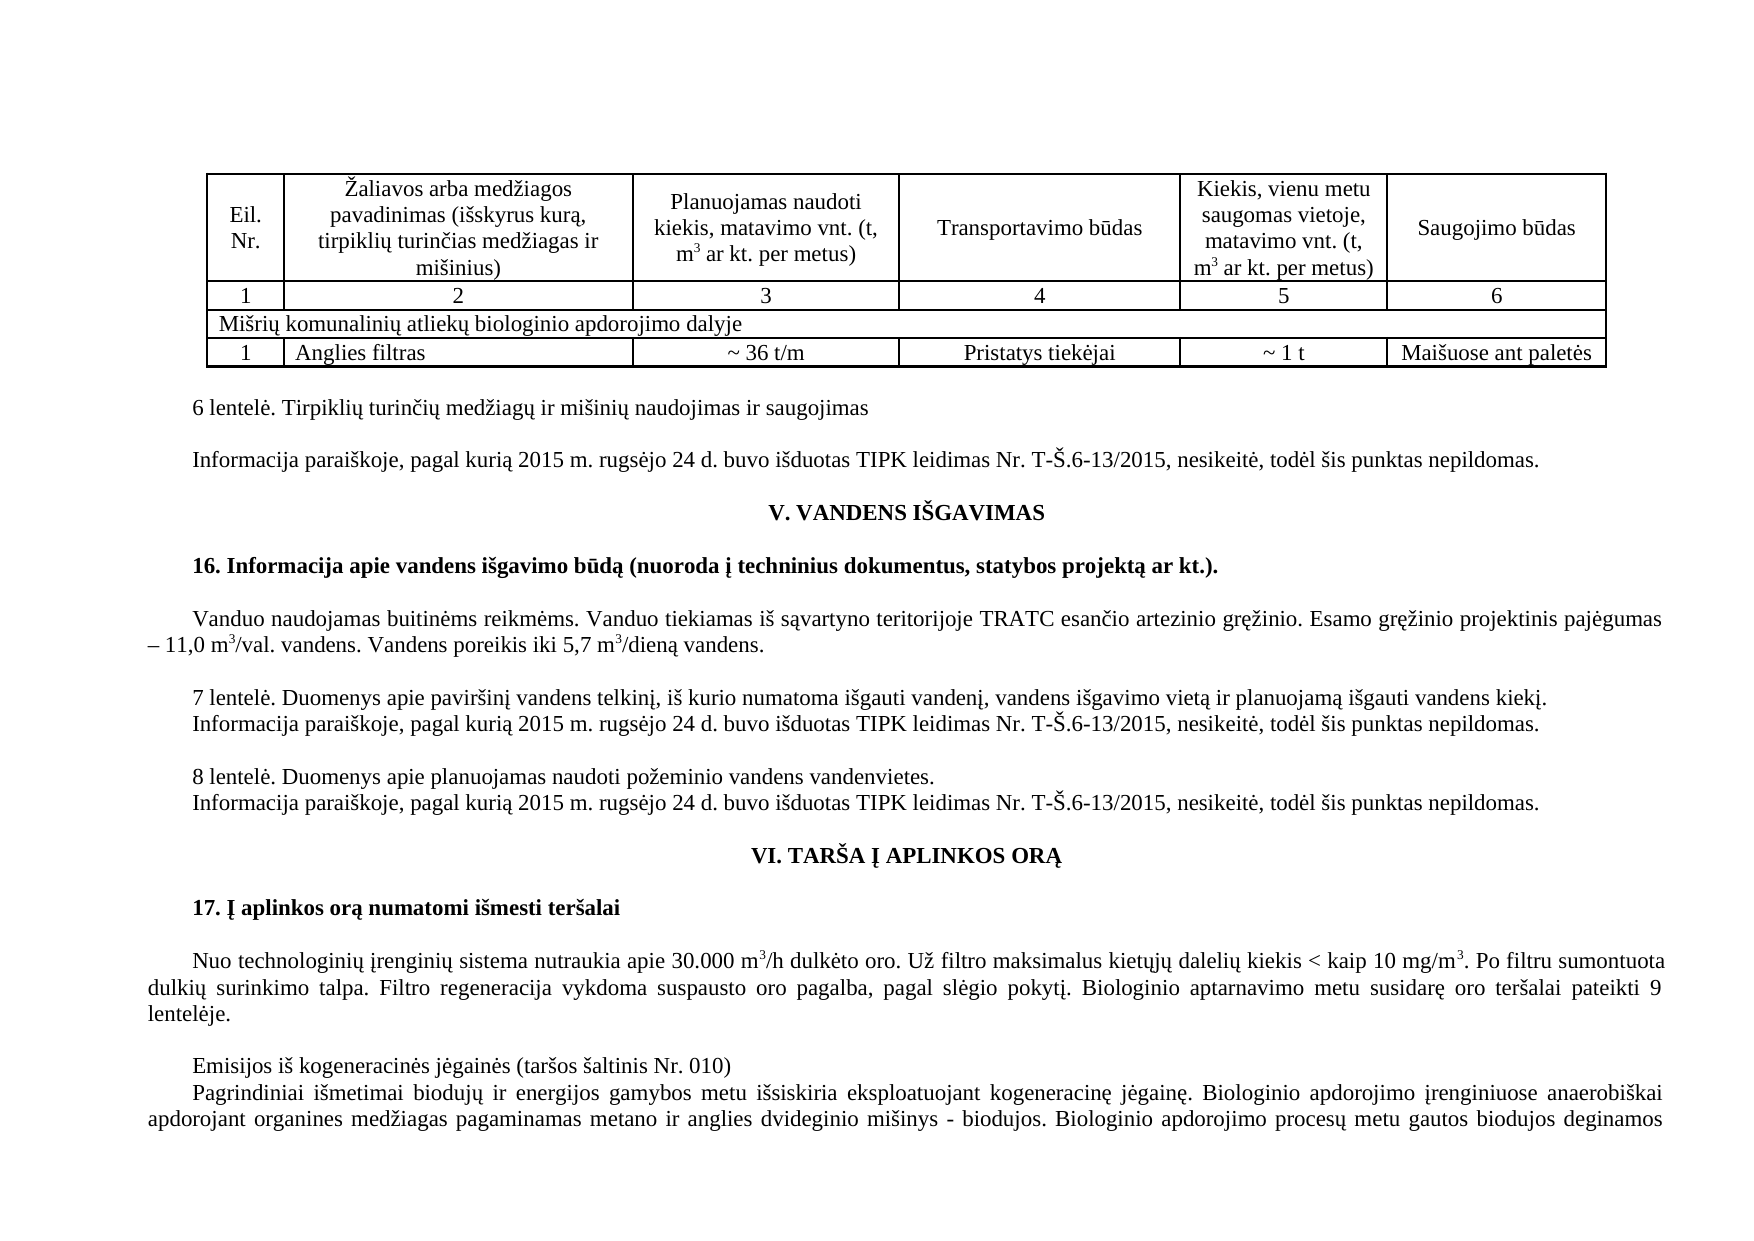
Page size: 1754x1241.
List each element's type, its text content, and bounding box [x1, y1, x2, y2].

text Informacija paraiškoje, pagal kurią 2015 m. rugsėjo 24 d. buvo išduotas TIPK leidimas Nr. T-Š.6-13/2015, nesikeitė, todėl šis punktas nepildomas. [148, 710, 1665, 736]
table_cell 5 [1181, 282, 1386, 308]
text 17. Į aplinkos orą numatomi išmesti teršalai [148, 894, 1665, 921]
table_header Eil. Nr. [208, 175, 283, 280]
text 7 lentelė. Duomenys apie paviršinį vandens telkinį, iš kurio numatoma išgauti vandenį, vandens išgavimo vietą ir planuojamą išgauti vandens kiekį. [148, 684, 1665, 710]
table_cell Maišuose ant paletės [1388, 339, 1605, 365]
table_cell 6 [1388, 282, 1605, 308]
table_cell 4 [900, 282, 1179, 308]
table_cell 2 [285, 282, 632, 308]
table_cell ~ 36 t/m [634, 339, 898, 365]
table_header Kiekis, vienu metu saugomas vietoje, matavimo vnt. (t, m3 ar kt. per metus) [1181, 175, 1386, 280]
table_header Saugojimo būdas [1388, 175, 1605, 280]
text 8 lentelė. Duomenys apie planuojamas naudoti požeminio vandens vandenvietes. [148, 763, 1665, 789]
table_cell Anglies filtras [285, 339, 632, 365]
text Informacija paraiškoje, pagal kurią 2015 m. rugsėjo 24 d. buvo išduotas TIPK leidimas Nr. T-Š.6-13/2015, nesikeitė, todėl šis punktas nepildomas. [148, 446, 1665, 473]
text 16. Informacija apie vandens išgavimo būdą (nuoroda į techninius dokumentus, statybos projektą ar kt.). [148, 552, 1665, 578]
table_cell ~ 1 t [1181, 339, 1386, 365]
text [148, 1079, 1665, 1132]
table_cell 1 [208, 339, 283, 365]
table_cell Mišrių komunalinių atliekų biologinio apdorojimo dalyje [208, 311, 1605, 337]
table_header Žaliavos arba medžiagos pavadinimas (išskyrus kurą, tirpiklių turinčias medžiagas ir mišinius) [285, 175, 632, 280]
table_cell 1 [208, 282, 283, 308]
table_cell 3 [634, 282, 898, 308]
text VI. TARŠA Į APLINKOS ORĄ [148, 842, 1665, 868]
table_header Transportavimo būdas [900, 175, 1179, 280]
text V. VANDENS IŠGAVIMAS [148, 499, 1665, 526]
table_cell Pristatys tiekėjai [900, 339, 1179, 365]
text Vanduo naudojamas buitinėms reikmėms. Vanduo tiekiamas iš sąvartyno teritorijoje TRATC esančio artezinio gręžinio. Esamo gręžinio projektinis pajėgumas – 11,0 m3/val. vandens. Vandens poreikis iki 5,7 m3/dieną vandens. [148, 604, 1665, 657]
table_header Planuojamas naudoti kiekis, matavimo vnt. (t, m3 ar kt. per metus) [634, 175, 898, 280]
text Nuo technologinių įrenginių sistema nutraukia apie 30.000 m3/h dulkėto oro. Už filtro maksimalus kietųjų dalelių kiekis < kaip 10 mg/m3. Po filtru sumontuota dulkių surinkimo talpa. Filtro regeneracija vykdoma suspausto oro pagalba, pagal slėgio pokytį. Biologinio aptarnavimo metu susidarę oro teršalai pateikti 9 lentelėje. [148, 947, 1665, 1026]
text Emisijos iš kogeneracinės jėgainės (taršos šaltinis Nr. 010) [148, 1053, 1665, 1079]
text Informacija paraiškoje, pagal kurią 2015 m. rugsėjo 24 d. buvo išduotas TIPK leidimas Nr. T-Š.6-13/2015, nesikeitė, todėl šis punktas nepildomas. [148, 789, 1665, 815]
text 6 lentelė. Tirpiklių turinčių medžiagų ir mišinių naudojimas ir saugojimas [148, 394, 1665, 420]
